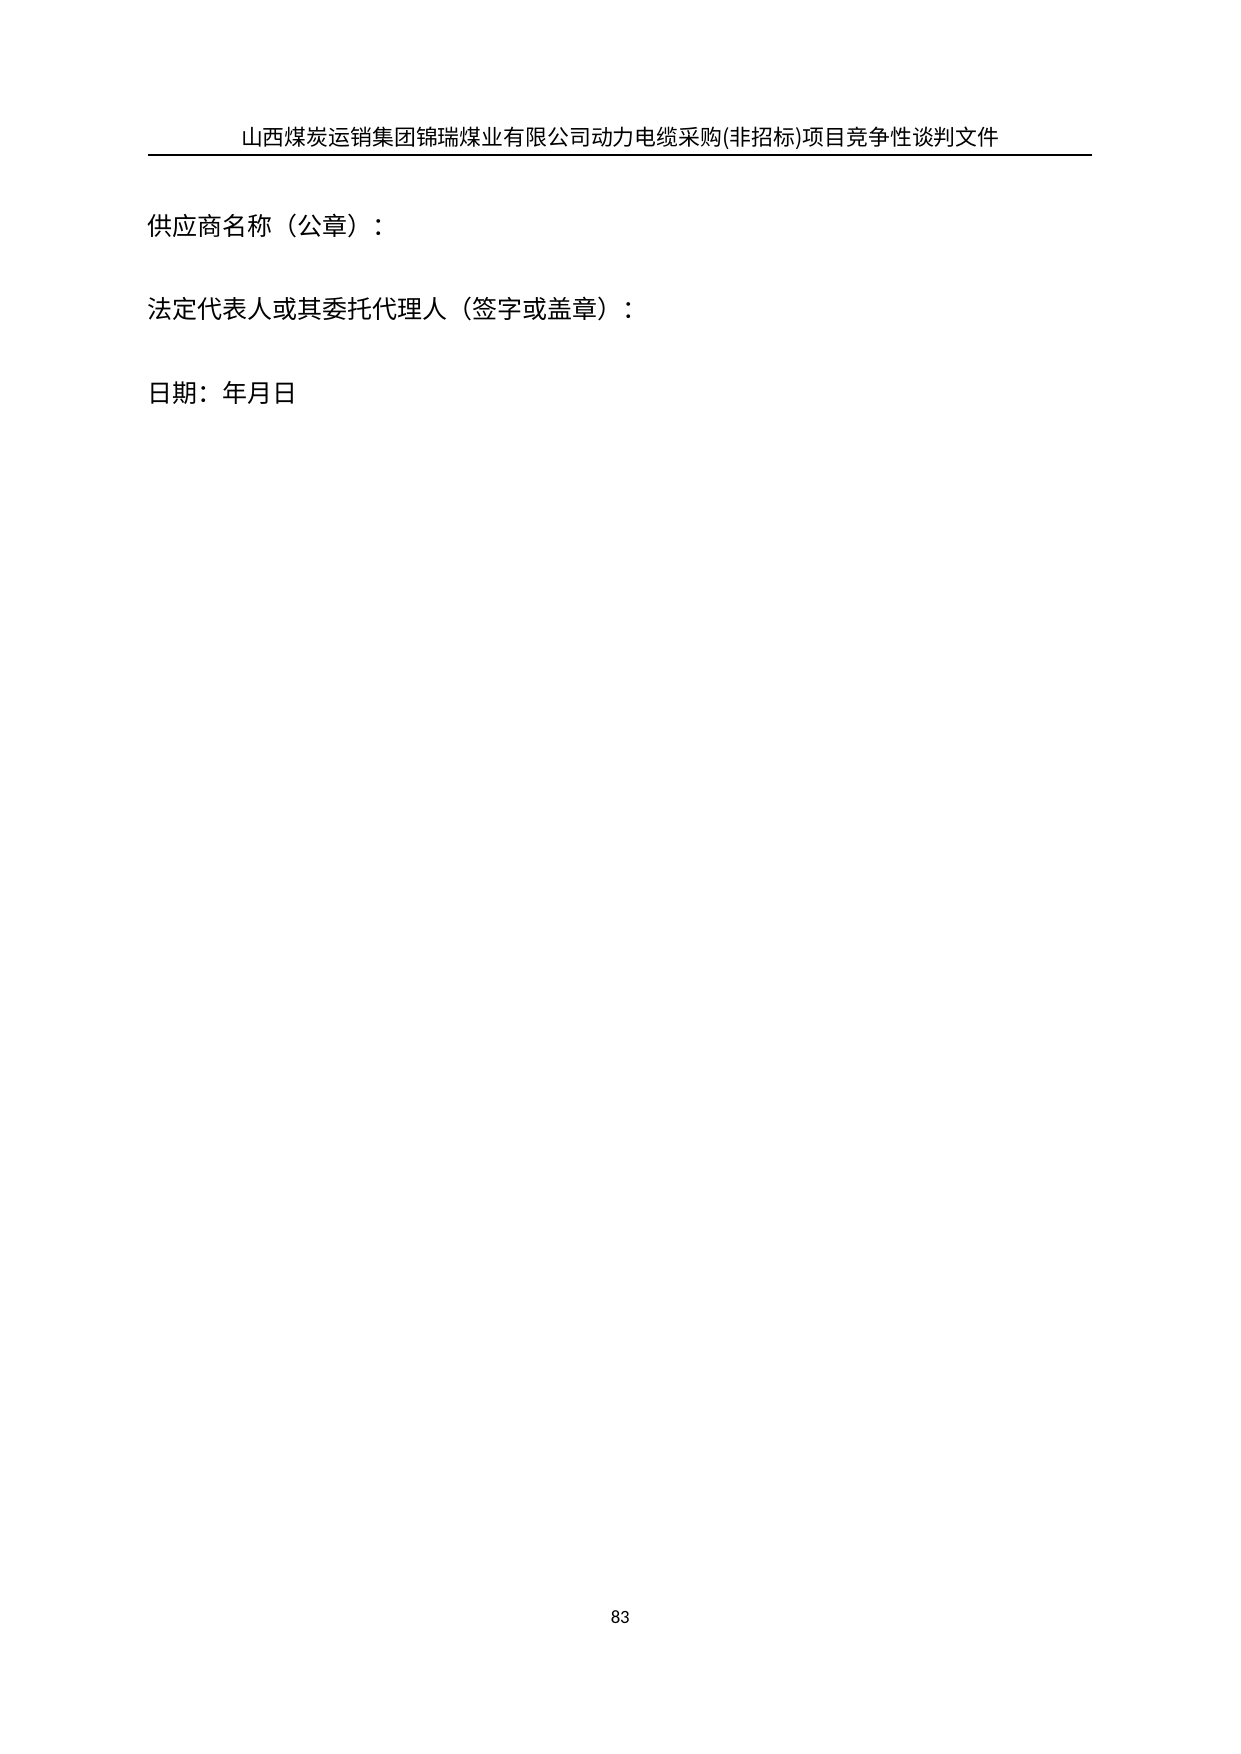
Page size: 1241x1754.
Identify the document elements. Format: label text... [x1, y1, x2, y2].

text 日期：年月日 [148, 359, 1092, 424]
text 法定代表人或其委托代理人（签字或盖章）： [148, 276, 1092, 341]
text 供应商名称（公章）： [148, 192, 1092, 257]
